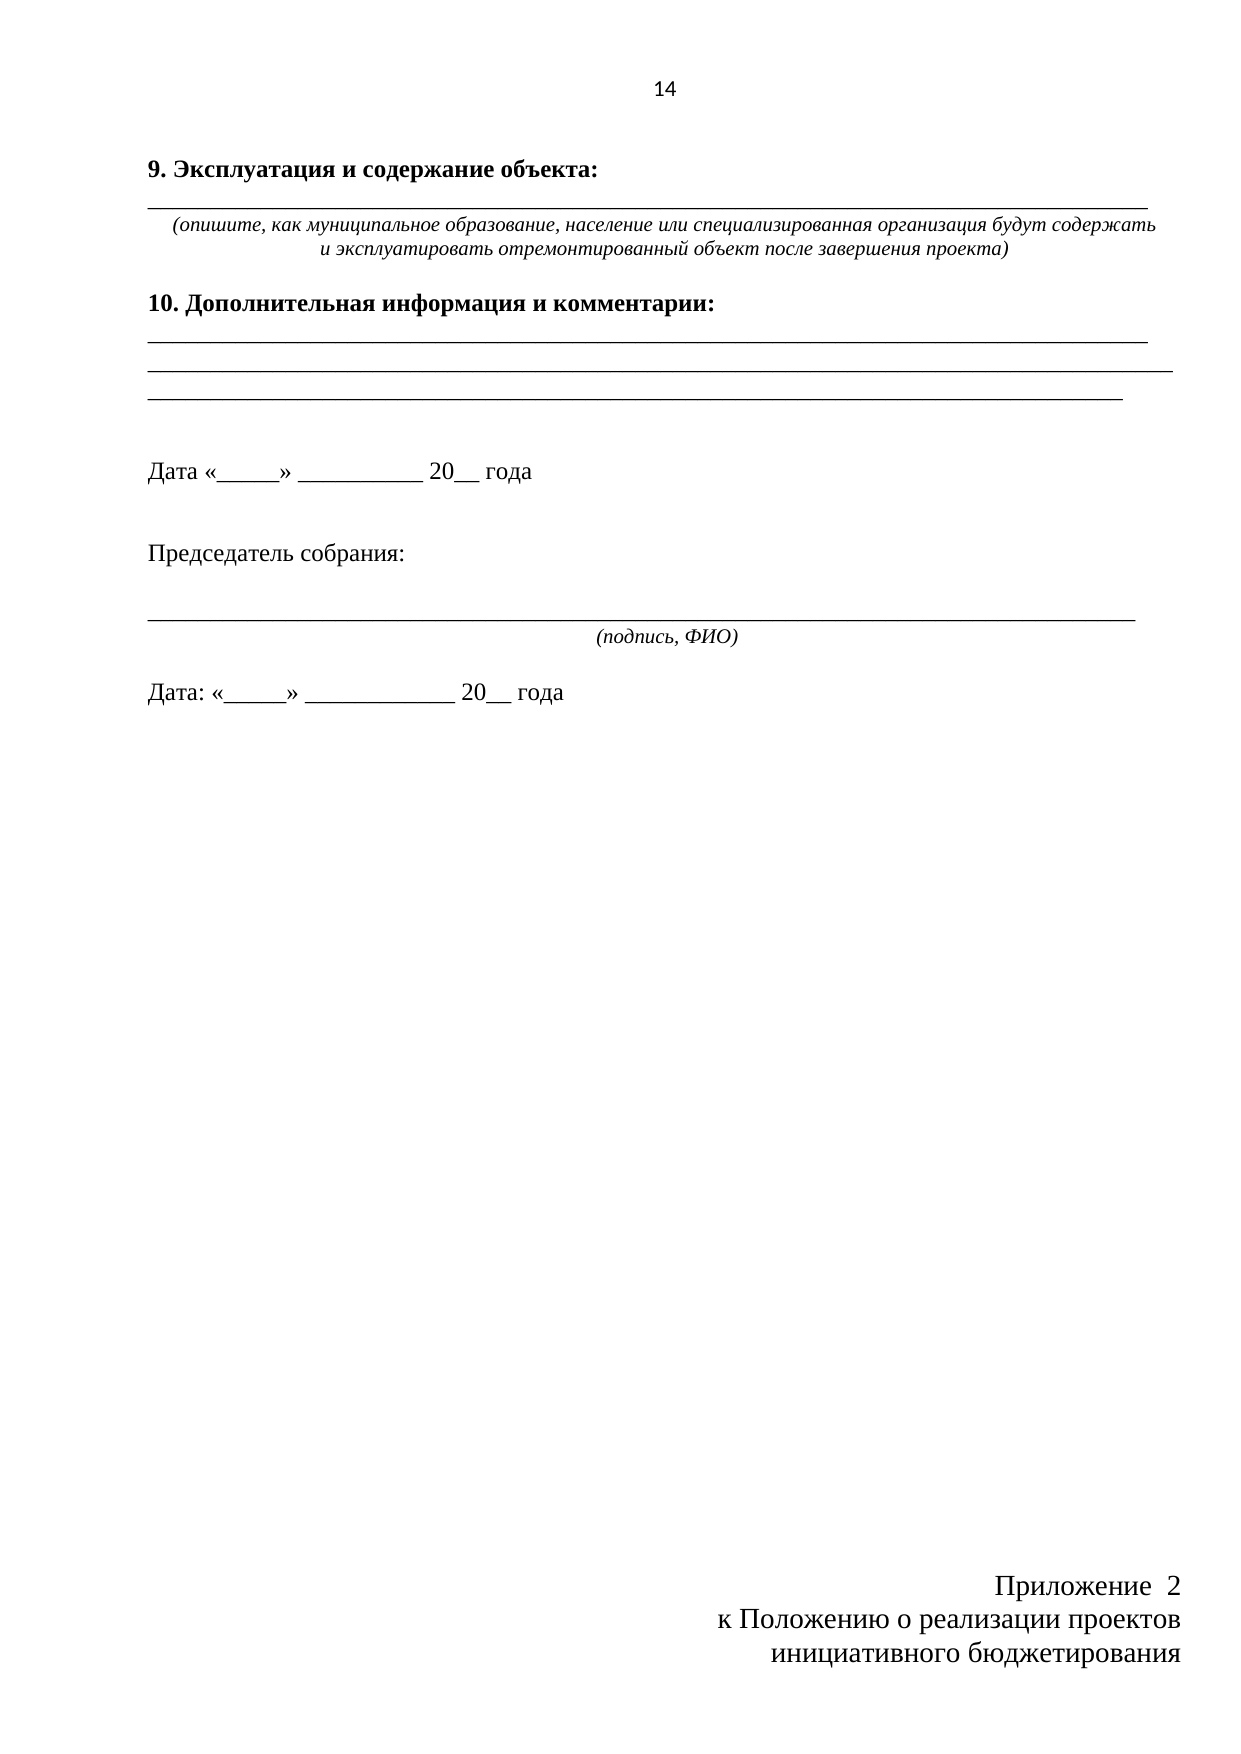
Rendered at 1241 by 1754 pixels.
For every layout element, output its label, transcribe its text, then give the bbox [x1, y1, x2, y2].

text Дата «_____» __________ 20__ года [148, 456, 1181, 485]
text _______________________________________________________________________________ [148, 595, 1181, 624]
text Приложение 2 [664, 1568, 1181, 1602]
text ________________________________________________________________________________________________________________________________________________________________ [148, 346, 1181, 403]
text Дата: «_____» ____________ 20__ года [148, 677, 1181, 706]
text 9. Эксплуатация и содержание объекта: [148, 154, 1181, 183]
text к Положению о реализации проектов [664, 1602, 1181, 1635]
text (опишите, как муниципальное образование, население или специализированная организация будут содержать [148, 211, 1181, 236]
text 10. Дополнительная информация и комментарии: [148, 288, 1181, 317]
text и эксплуатировать отремонтированный объект после завершения проекта) [148, 236, 1181, 259]
text Председатель собрания: [148, 538, 1181, 566]
text ________________________________________________________________________________ [148, 183, 1181, 211]
text (подпись, ФИО) [148, 624, 1181, 648]
text инициативного бюджетирования [664, 1635, 1181, 1669]
text ________________________________________________________________________________ [148, 317, 1181, 346]
